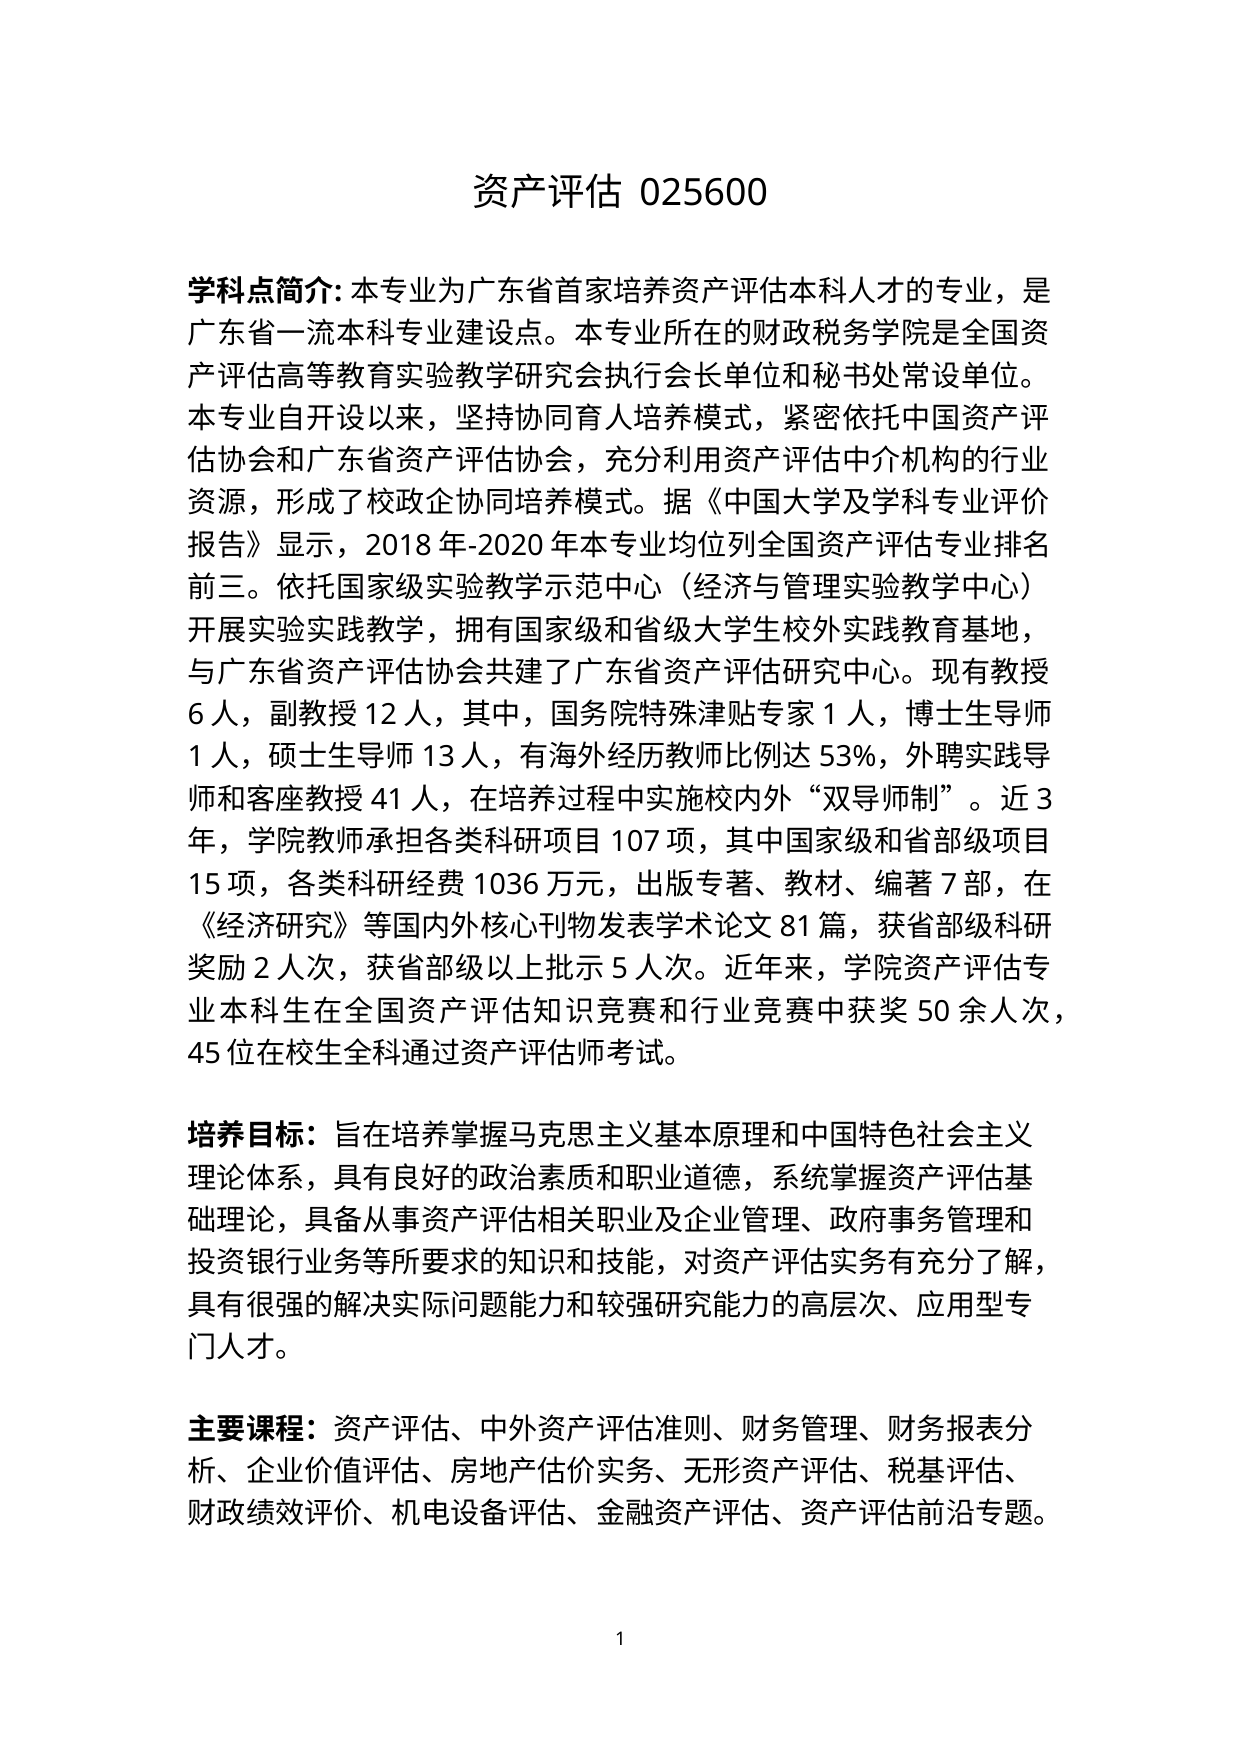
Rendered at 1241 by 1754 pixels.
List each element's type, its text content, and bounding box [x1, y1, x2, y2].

text 培养目标：旨在培养掌握马克思主义基本原理和中国特色社会主义理论体系，具有良好的政治素质和职业道德，系统掌握资产评估基础理论，具备从事资产评估相关职业及企业管理、政府事务管理和投资银行业务等所要求的知识和技能，对资产评估实务有充分了解，具有很强的解决实际问题能力和较强研究能力的高层次、应用型专门人才。 [187, 1112, 1053, 1366]
text 资产评估 025600 [187, 162, 1053, 216]
text 主要课程：资产评估、中外资产评估准则、财务管理、财务报表分析、企业价值评估、房地产估价实务、无形资产评估、税基评估、财政绩效评价、机电设备评估、金融资产评估、资产评估前沿专题。 [187, 1405, 1053, 1532]
text 学科点简介: 本专业为广东省首家培养资产评估本科人才的专业，是广东省一流本科专业建设点。本专业所在的财政税务学院是全国资产评估高等教育实验教学研究会执行会长单位和秘书处常设单位。本专业自开设以来，坚持协同育人培养模式，紧密依托中国资产评估协会和广东省资产评估协会，充分利用资产评估中介机构的行业资源，形成了校政企协同培养模式。据《中国大学及学科专业评价报告》显示，2018年-2020年本专业均位列全国资产评估专业排名前三。依托国家级实验教学示范中心（经济与管理实验教学中心）开展实验实践教学，拥有国家级和省级大学生校外实践教育基地，与广东省资产评估协会共建了广东省资产评估研究中心。现有教授6人，副教授12人，其中，国务院特殊津贴专家1 人，博士生导师1人，硕士生导师13人，有海外经历教师比例达53%，外聘实践导师和客座教授41人，在培养过程中实施校内外“双导师制”。近3年，学院教师承担各类科研项目107项，其中国家级和省部级项目15项，各类科研经费1036万元，出版专著、教材、编著7部，在《经济研究》等国内外核心刊物发表学术论文81篇，获省部级科研奖励2人次，获省部级以上批示5人次。近年来，学院资产评估专业本科生在全国资产评估知识竞赛和行业竞赛中获奖50余人次，45位在校生全科通过资产评估师考试。 [187, 267, 1053, 1072]
